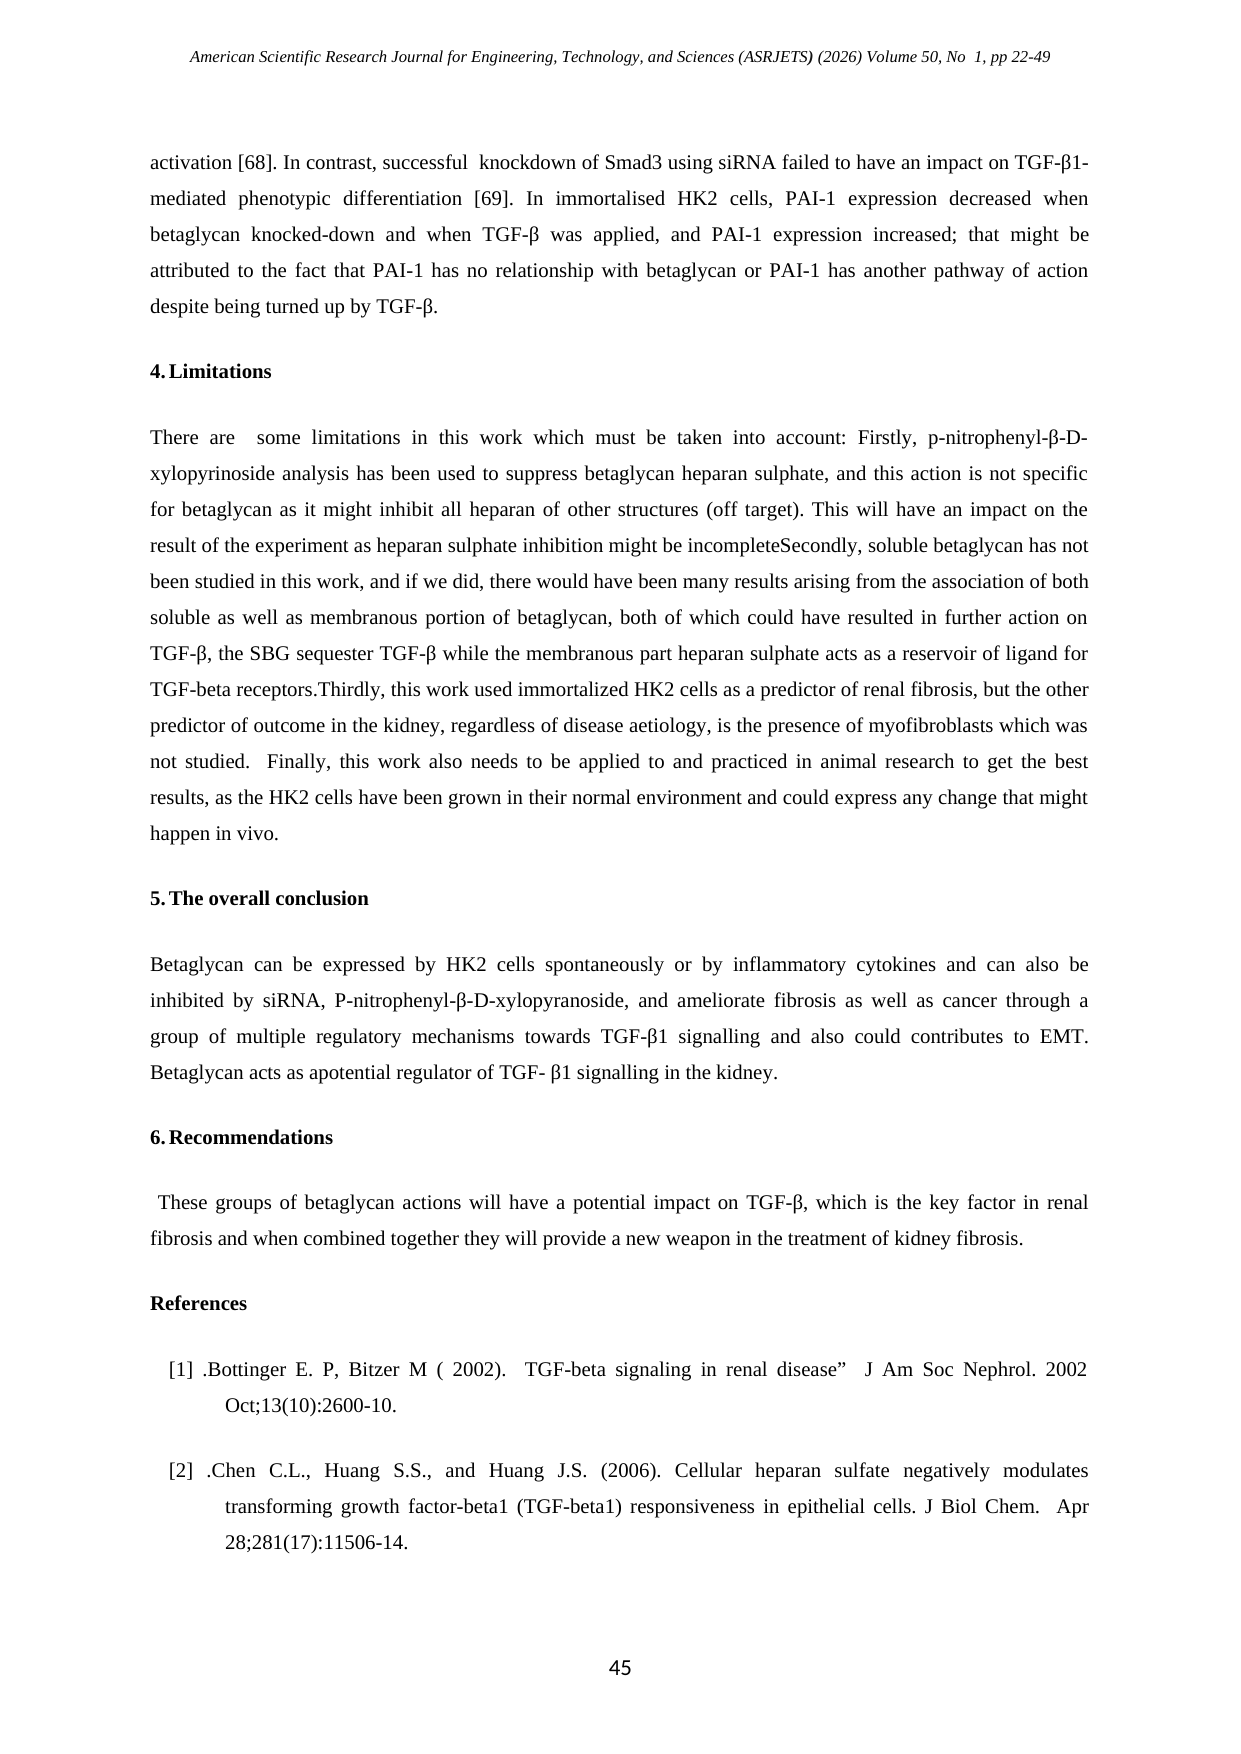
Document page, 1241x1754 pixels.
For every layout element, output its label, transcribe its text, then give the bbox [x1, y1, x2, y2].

text Betaglycan can be expressed by HK2 cells spontaneously or by inflammatory cytokines and can also be inhibited by siRNA, P-nitrophenyl-β-D-xylopyranoside, and ameliorate fibrosis as well as cancer through a group of multiple regulatory mechanisms towards TGF-β1 signalling and also could contributes to EMT. Betaglycan acts as apotential regulator of TGF- β1 signalling in the kidney. [150, 951, 1090, 1084]
text [2] .Chen C.L., Huang S.S., and Huang J.S. (2006). Cellular heparan sulfate negatively modulates transforming growth factor-beta1 (TGF-beta1) responsiveness in epithelial cells. J Biol Chem. Apr 28;281(17):11506-14. [169, 1458, 1090, 1554]
text These groups of betaglycan actions will have a potential impact on TGF-β, which is the key factor in renal fibrosis and when combined together they will provide a new weapon in the treatment of kidney fibrosis. [150, 1190, 1090, 1250]
text References [150, 1291, 1090, 1315]
text There are some limitations in this work which must be taken into account: Firstly, p-nitrophenyl-β-D-xylopyrinoside analysis has been used to suppress betaglycan heparan sulphate, and this action is not specific for betaglycan as it might inhibit all heparan of other structures (off target). This will have an impact on the result of the experiment as heparan sulphate inhibition might be incompleteSecondly, soluble betaglycan has not been studied in this work, and if we did, there would have been many results arising from the association of both soluble as well as membranous portion of betaglycan, both of which could have resulted in further action on TGF-β, the SBG sequester TGF-β while the membranous part heparan sulphate acts as a reservoir of ligand for TGF-beta receptors.Thirdly, this work used immortalized HK2 cells as a predictor of renal fibrosis, but the other predictor of outcome in the kidney, regardless of disease aetiology, is the presence of myofibroblasts which was not studied. Finally, this work also needs to be applied to and practiced in animal research to get the best results, as the HK2 cells have been grown in their normal environment and could express any change that might happen in vivo. [150, 424, 1090, 845]
list The overall conclusion [150, 886, 1090, 910]
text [150, 150, 1090, 318]
text [1] .Bottinger E. P, Bitzer M ( 2002). TGF-beta signaling in renal diseaseˮ J Am Soc Nephrol. 2002 Oct;13(10):2600-10. [169, 1356, 1090, 1417]
list Limitations [150, 359, 1090, 383]
list Recommendations [150, 1125, 1090, 1149]
